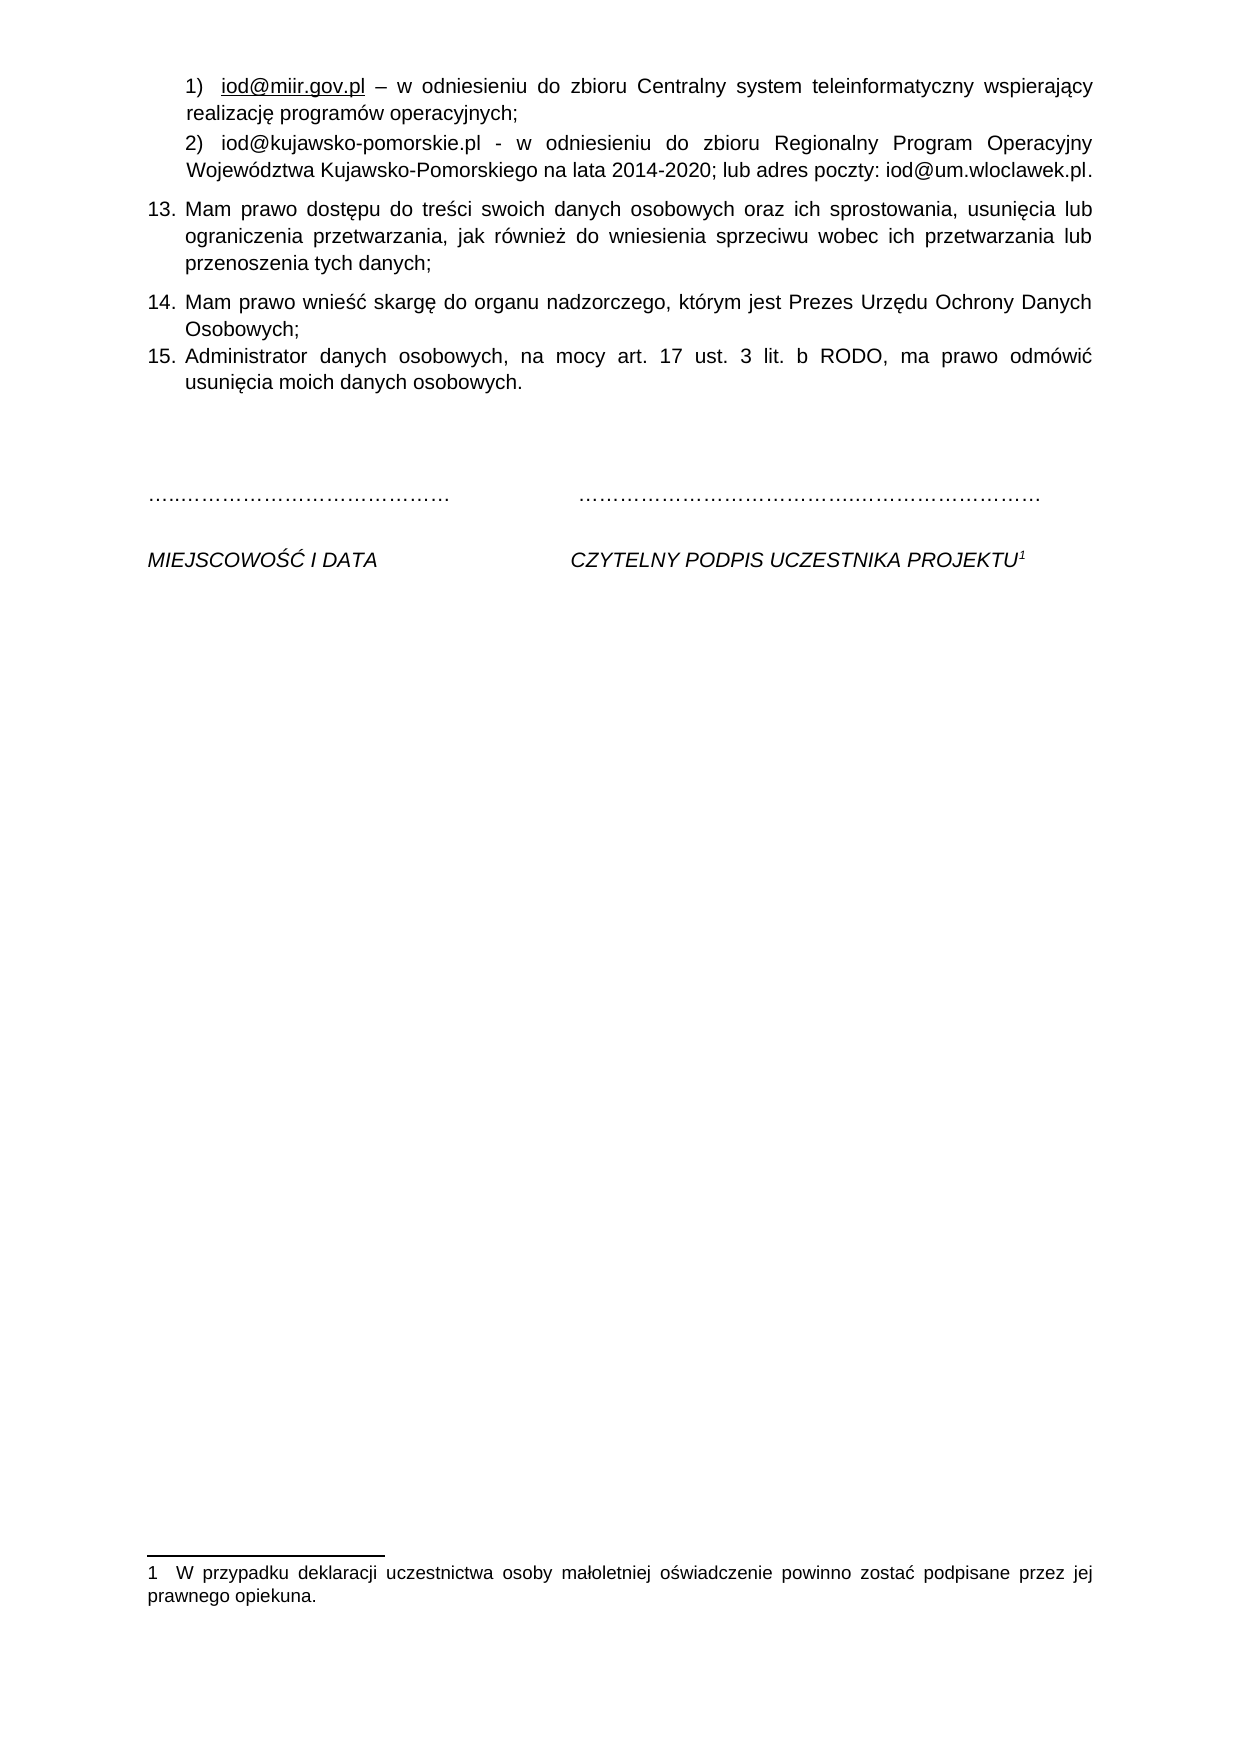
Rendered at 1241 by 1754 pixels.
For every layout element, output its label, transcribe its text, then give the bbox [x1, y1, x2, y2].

text MIEJSCOWOŚĆ I DATA CZYTELNY PODPIS UCZESTNIKA PROJEKTU [147, 548, 1093, 572]
text …..………………………………… ………………………………….……………………… [147, 482, 1093, 506]
list Mam prawo wnieść skargę do organu nadzorczego, którym jest Prezes Urzędu Ochrony Danych Osobowych; [147, 290, 1093, 341]
list Administrator danych osobowych, na mocy art. 17 ust. 3 lit. b RODO, ma prawo odmówić usunięcia moich danych osobowych. [147, 344, 1093, 394]
list iod@miir.gov.pl – w odniesieniu do zbioru Centralny system teleinformatyczny wspierający realizację programów operacyjnych; [185, 74, 1093, 124]
list iod@kujawsko-pomorskie.pl - w odniesieniu do zbioru Regionalny Program Operacyjny Województwa Kujawsko-Pomorskiego na lata 2014-2020; lub adres poczty: iod@um.wloclawek.pl. [185, 131, 1093, 182]
list Mam prawo dostępu do treści swoich danych osobowych oraz ich sprostowania, usunięcia lub ograniczenia przetwarzania, jak również do wniesienia sprzeciwu wobec ich przetwarzania lub przenoszenia tych danych; [147, 197, 1093, 274]
